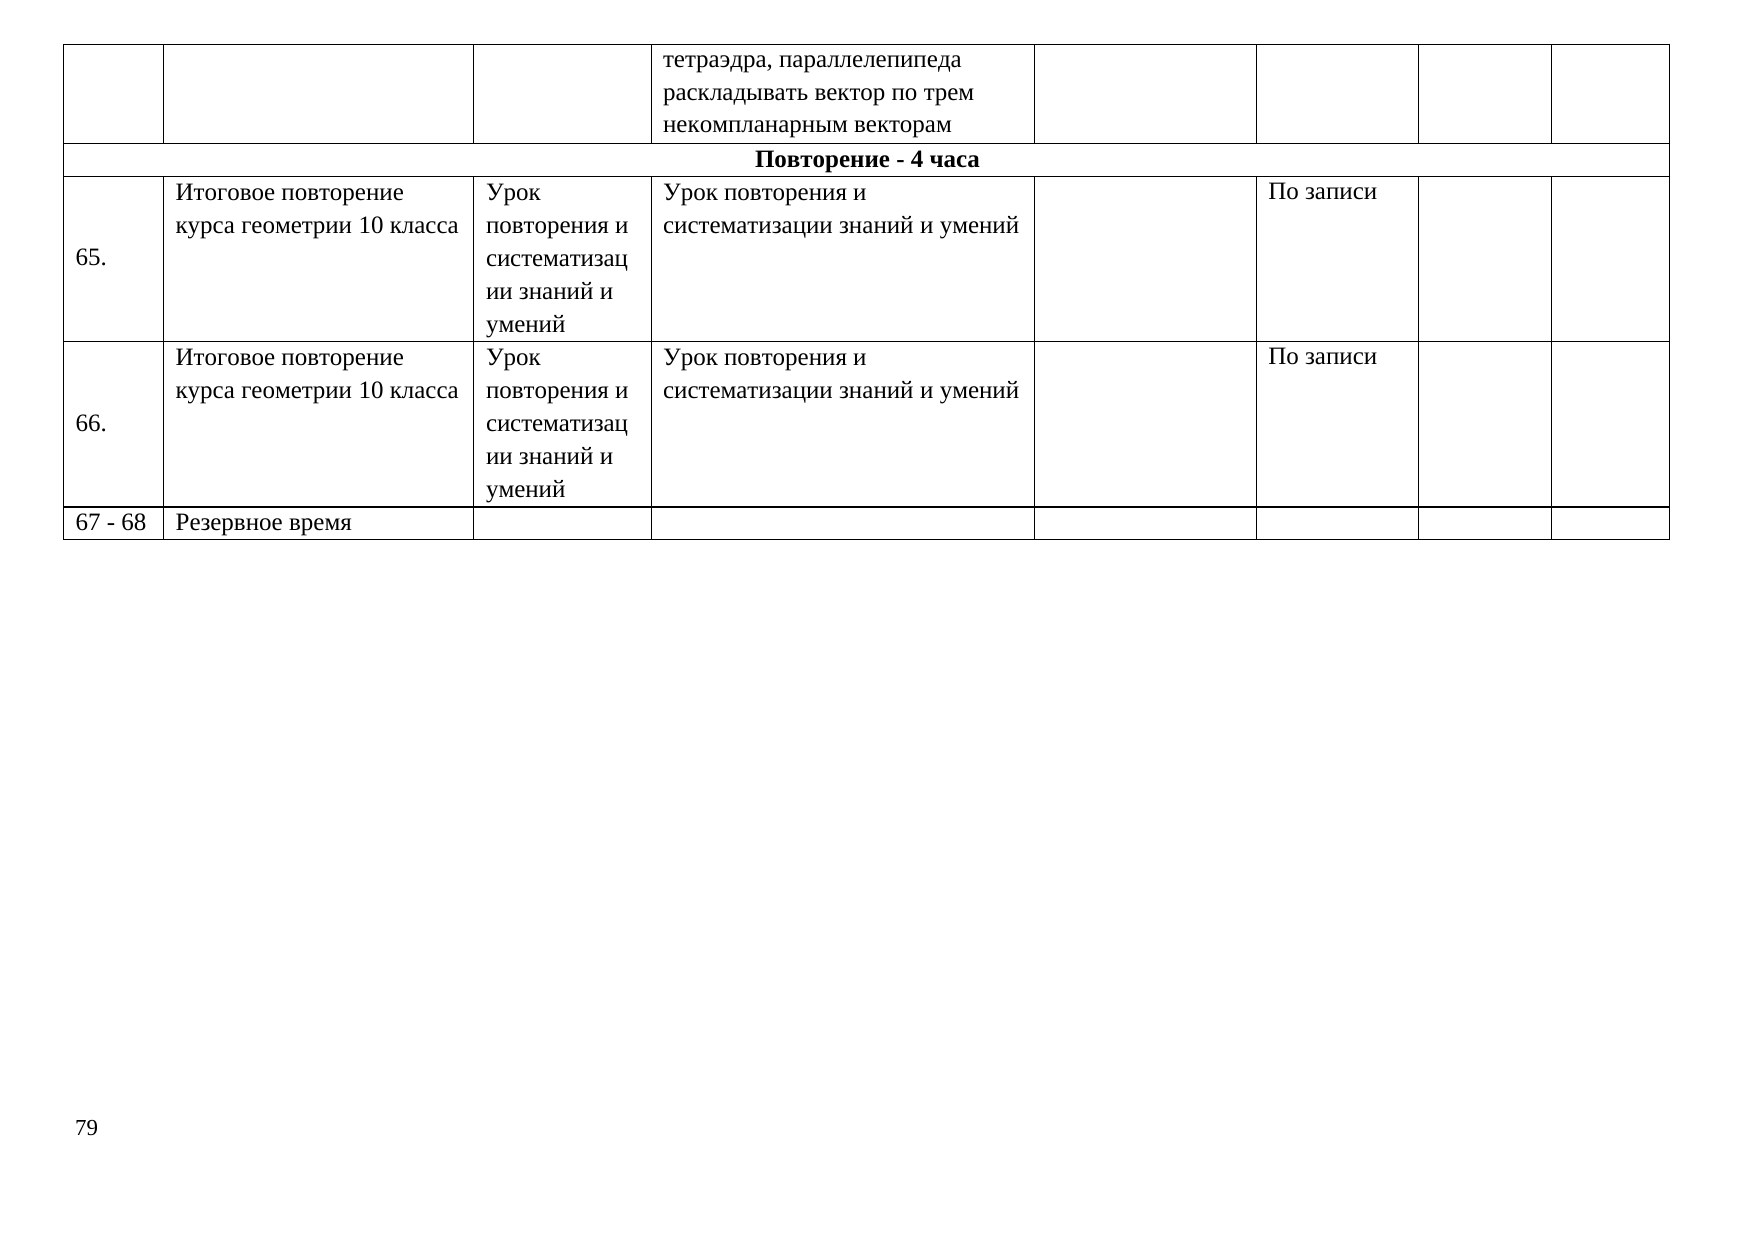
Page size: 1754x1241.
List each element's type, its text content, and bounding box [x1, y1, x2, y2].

table_cell [1257, 508, 1418, 539]
table_cell [1552, 508, 1669, 539]
table_cell Урок повторения и систематизации знаний и умений [652, 342, 1034, 506]
table_cell [1035, 508, 1256, 539]
table_cell [1419, 342, 1551, 506]
table_cell Резервное время [164, 508, 473, 539]
table_cell Урок повторения и систематизац ии знаний и умений [474, 177, 651, 341]
table_header [474, 45, 651, 143]
table_cell Итоговое повторение курса геометрии 10 класса [164, 342, 473, 506]
table_cell Итоговое повторение курса геометрии 10 класса [164, 177, 473, 341]
table_cell [1035, 177, 1256, 341]
table_cell 67 - 68 [64, 508, 163, 539]
table_cell Повторение - 4 часа [64, 144, 1669, 176]
table_cell [1552, 177, 1669, 341]
table_cell [1419, 508, 1551, 539]
table_header [1257, 45, 1418, 143]
table_cell 66. [64, 342, 163, 506]
table_header [1035, 45, 1256, 143]
table_header [1552, 45, 1669, 143]
table_header тетраэдра, параллелепипеда раскладывать вектор по трем некомпланарным векторам [652, 45, 1034, 143]
table_cell [1419, 177, 1551, 341]
table_cell По записи [1257, 177, 1418, 341]
table_header [164, 45, 473, 143]
table_cell 65. [64, 177, 163, 341]
table_cell [474, 508, 651, 539]
table_cell [1552, 342, 1669, 506]
table_cell Урок повторения и систематизации знаний и умений [652, 177, 1034, 341]
table_header [64, 45, 163, 143]
table_cell Урок повторения и систематизац ии знаний и умений [474, 342, 651, 506]
table_cell [1035, 342, 1256, 506]
table_cell По записи [1257, 342, 1418, 506]
table_header [1419, 45, 1551, 143]
table_cell [652, 508, 1034, 539]
